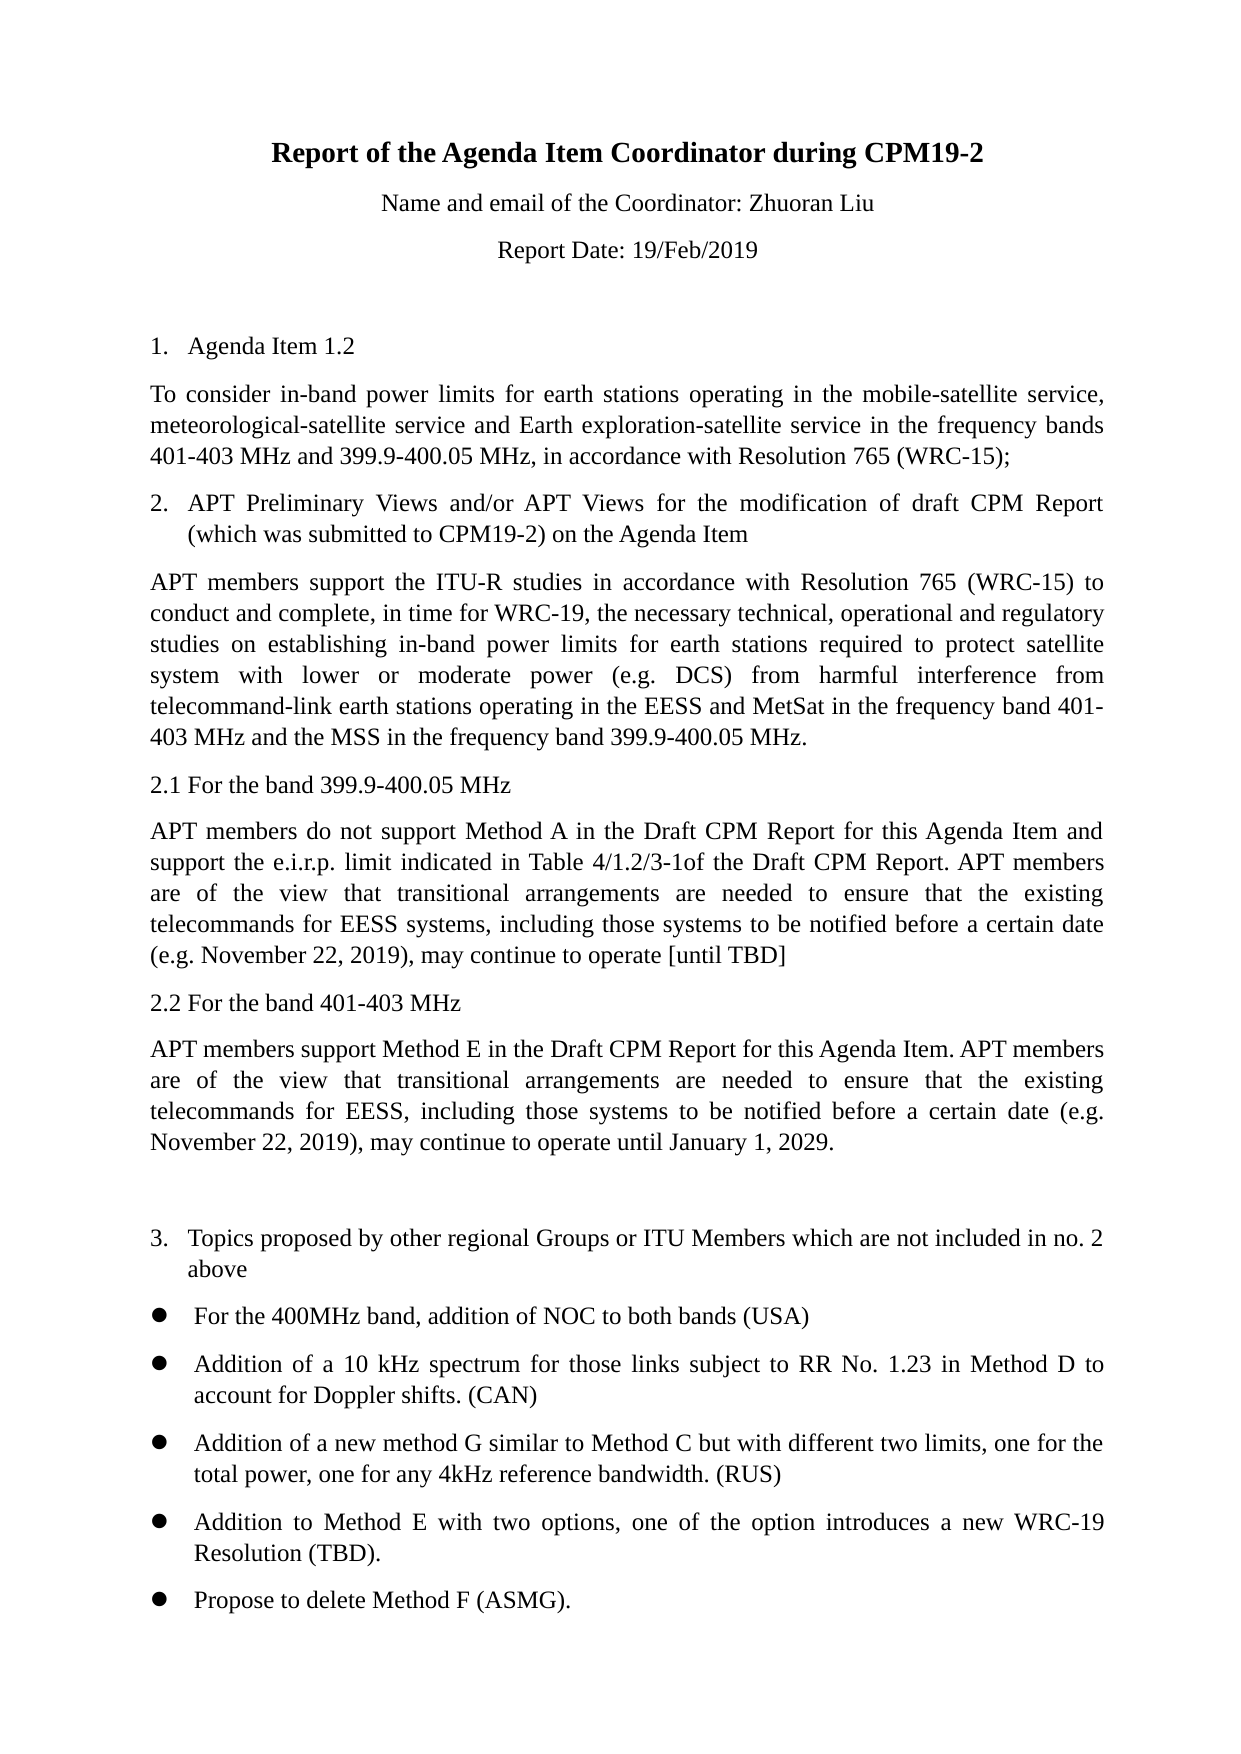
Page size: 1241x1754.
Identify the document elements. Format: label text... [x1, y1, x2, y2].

text Report Date: 19/Feb/2019 [150, 236, 1105, 264]
text APT members support the ITU-R studies in accordance with Resolution 765 (WRC-15) to conduct and complete, in time for WRC-19, the necessary technical, operational and regulatory studies on establishing in-band power limits for earth stations required to protect satellite system with lower or moderate power (e.g. DCS) from harmful interference from telecommand-link earth stations operating in the EESS and MetSat in the frequency band 401-403 MHz and the MSS in the frequency band 399.9-400.05 MHz. [150, 567, 1105, 751]
list Propose to delete Method F (ASMG). [150, 1585, 1105, 1614]
list For the 400MHz band, addition of NOC to both bands (USA) [150, 1301, 1105, 1330]
text Report of the Agenda Item Coordinator during CPM19-2 [150, 135, 1105, 168]
text APT members do not support Method A in the Draft CPM Report for this Agenda Item and support the e.i.r.p. limit indicated in Table 4/1.2/3-1of the Draft CPM Report. APT members are of the view that transitional arrangements are needed to ensure that the existing telecommands for EESS systems, including those systems to be notified before a certain date (e.g. November 22, 2019), may continue to operate [until TBD] [150, 816, 1105, 969]
text 2.2 For the band 401-403 MHz [150, 988, 1105, 1017]
list Addition to Method E with two options, one of the option introduces a new WRC-19 Resolution (TBD). [150, 1507, 1105, 1566]
list Addition of a 10 kHz spectrum for those links subject to RR No. 1.23 in Method D to account for Doppler shifts. (CAN) [150, 1349, 1105, 1409]
text Name and email of the Coordinator: Zhuoran Liu [150, 188, 1105, 217]
text To consider in-band power limits for earth stations operating in the mobile-satellite service, meteorological-satellite service and Earth exploration-satellite service in the frequency bands 401-403 MHz and 399.9-400.05 MHz, in accordance with Resolution 765 (WRC-15); [150, 379, 1105, 469]
list Addition of a new method G similar to Method C but with different two limits, one for the total power, one for any 4kHz reference bandwidth. (RUS) [150, 1428, 1105, 1488]
list Topics proposed by other regional Groups or ITU Members which are not included in no. 2 above [150, 1223, 1105, 1282]
text APT members support Method E in the Draft CPM Report for this Agenda Item. APT members are of the view that transitional arrangements are needed to ensure that the existing telecommands for EESS, including those systems to be notified before a certain date (e.g. November 22, 2019), may continue to operate until January 1, 2029. [150, 1034, 1105, 1156]
text 2.1 For the band 399.9-400.05 MHz [150, 770, 1105, 799]
list Agenda Item 1.2 [150, 331, 1105, 360]
list APT Preliminary Views and/or APT Views for the modification of draft CPM Report (which was submitted to CPM19-2) on the Agenda Item [150, 488, 1105, 548]
